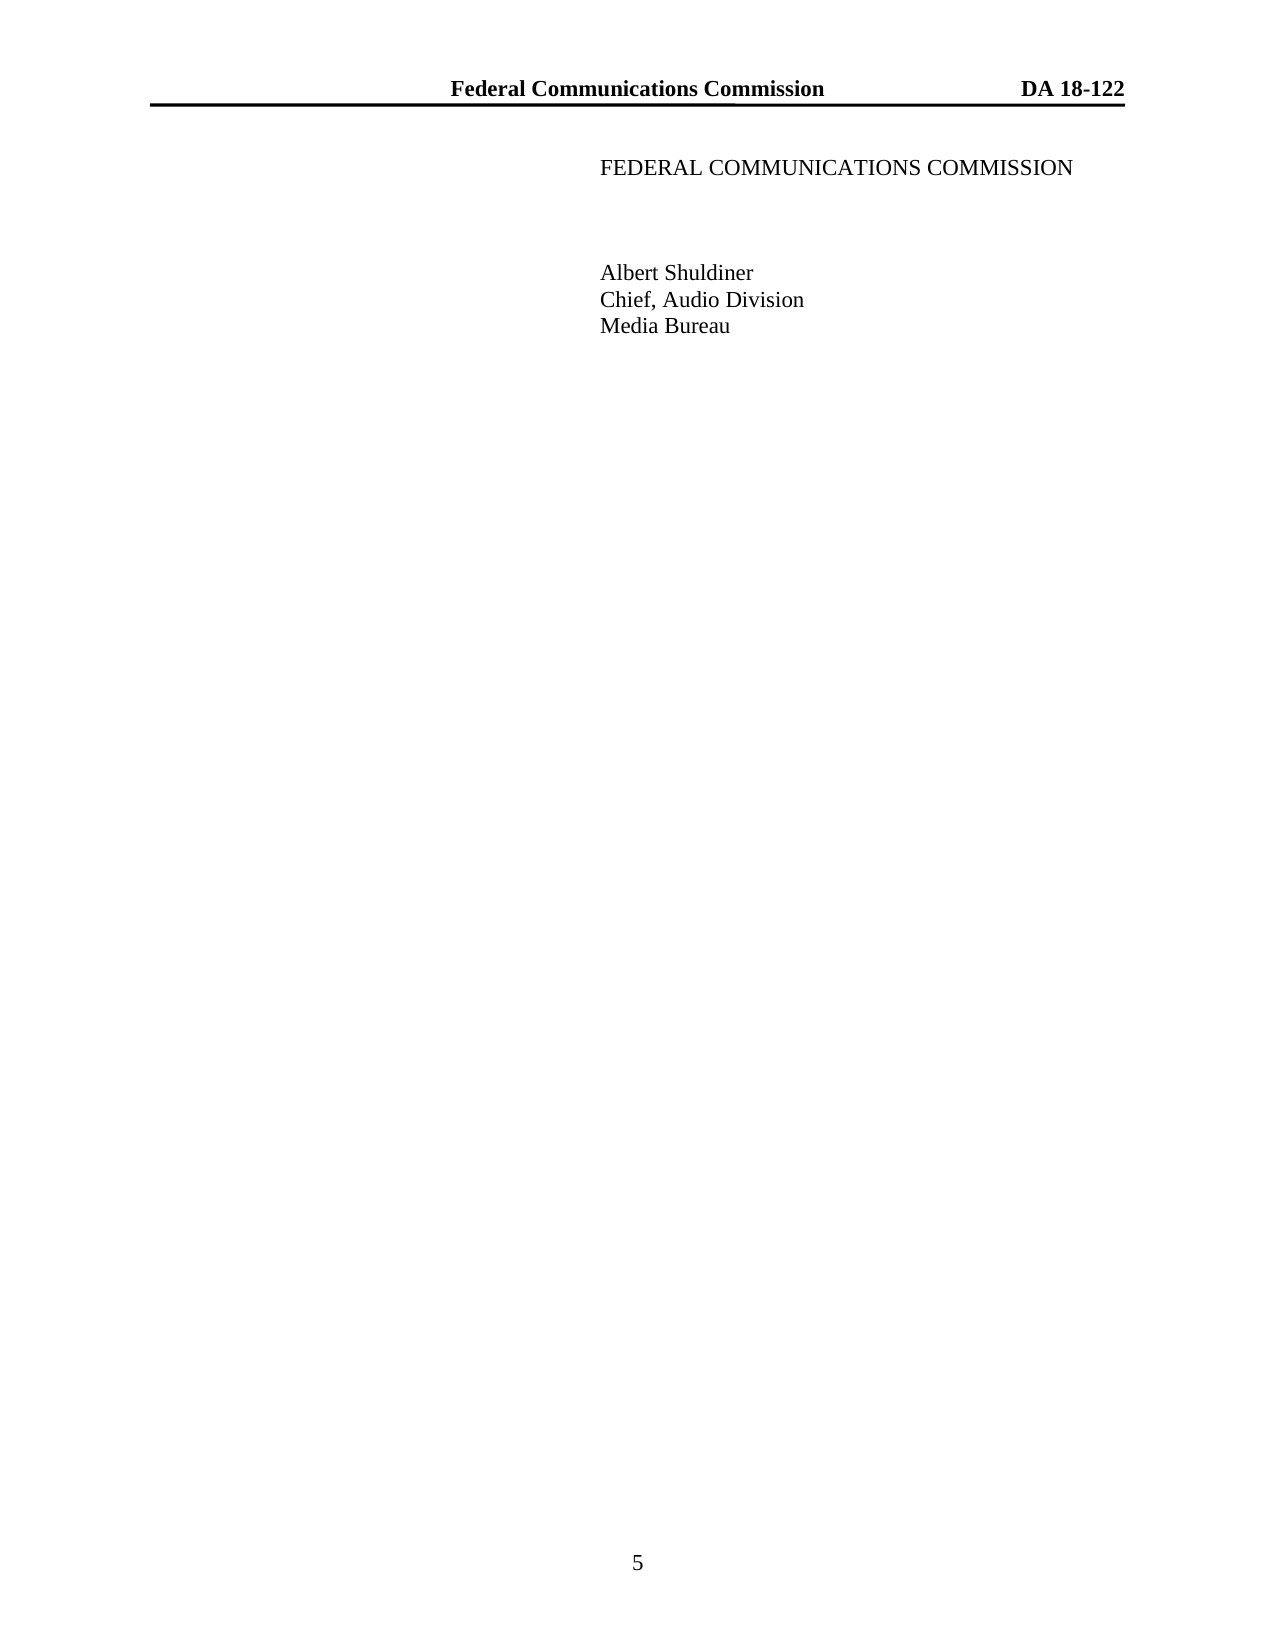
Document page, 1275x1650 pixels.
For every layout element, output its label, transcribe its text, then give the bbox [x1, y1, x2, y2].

text FEDERAL COMMUNICATIONS COMMISSION [150, 154, 1125, 180]
text Media Bureau [525, 312, 1125, 338]
text Albert Shuldiner [150, 259, 1125, 286]
text Chief, Audio Division [150, 286, 1125, 312]
